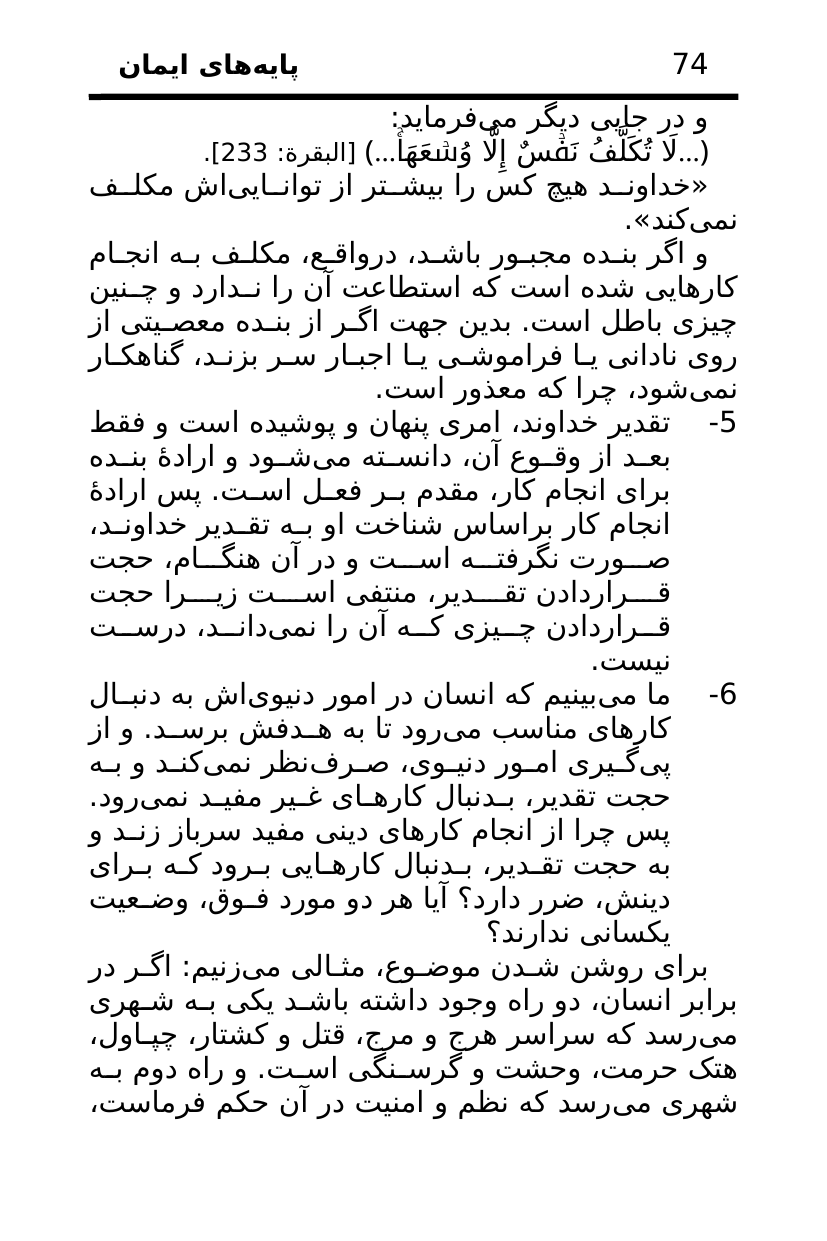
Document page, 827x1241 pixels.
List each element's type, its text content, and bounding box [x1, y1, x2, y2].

text و در جایی دیگر می‌فرماید: [89, 100, 738, 134]
text ﴿...لَا تُكَلَّفُ نَفۡسٌ إِلَّا وُسۡعَهَاۚ...﴾ [البقرة: 233]. [89, 134, 738, 168]
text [89, 949, 738, 1119]
list ما می‌بینیم که انسان در امور دنیوی‌اش به دنبال کارهای مناسب می‌رود تا به هدفش برسد. و از پی‌گیری امور دنیوی، صرف‌نظر نمی‌کند و به حجت تقدیر، بدنبال کارهای غیر مفید نمی‌رود. پس چرا از انجام کارهای دینی مفید سرباز زند و به حجت تقدیر، بدنبال کارهایی برود که برای دینش، ضرر دارد؟ آیا هر دو مورد فوق، وضعیت یکسانی ندارند؟ [89, 677, 708, 949]
text «خداوند هیچ کس را بیشتر از توانایی‌اش مکلف نمی‌کند». [89, 168, 738, 236]
list تقدیر خداوند، امری پنهان و پوشیده است و فقط بعد از وقوع آن، دانسته می‌شود و ارادۀ بنده برای انجام کار، مقدم بر فعل است. پس ارادۀ انجام کار براساس شناخت او به تقدیر خداوند، صورت نگرفته است و در آن هنگام، حجت قراردادن تقدیر، منتفی است زیرا حجت قراردادن چیزی که آن را نمی‌داند، درست نیست. [89, 406, 708, 677]
text و اگر بنده مجبور باشد، درواقع، مکلف به انجام کارهایی شده است که استطاعت آن را ندارد و چنین چیزی باطل است. بدین جهت اگر از بنده معصیتی از روی نادانی یا فراموشی یا اجبار سر بزند، گناهکار نمی‌شود، چرا که معذور است. [89, 236, 738, 406]
